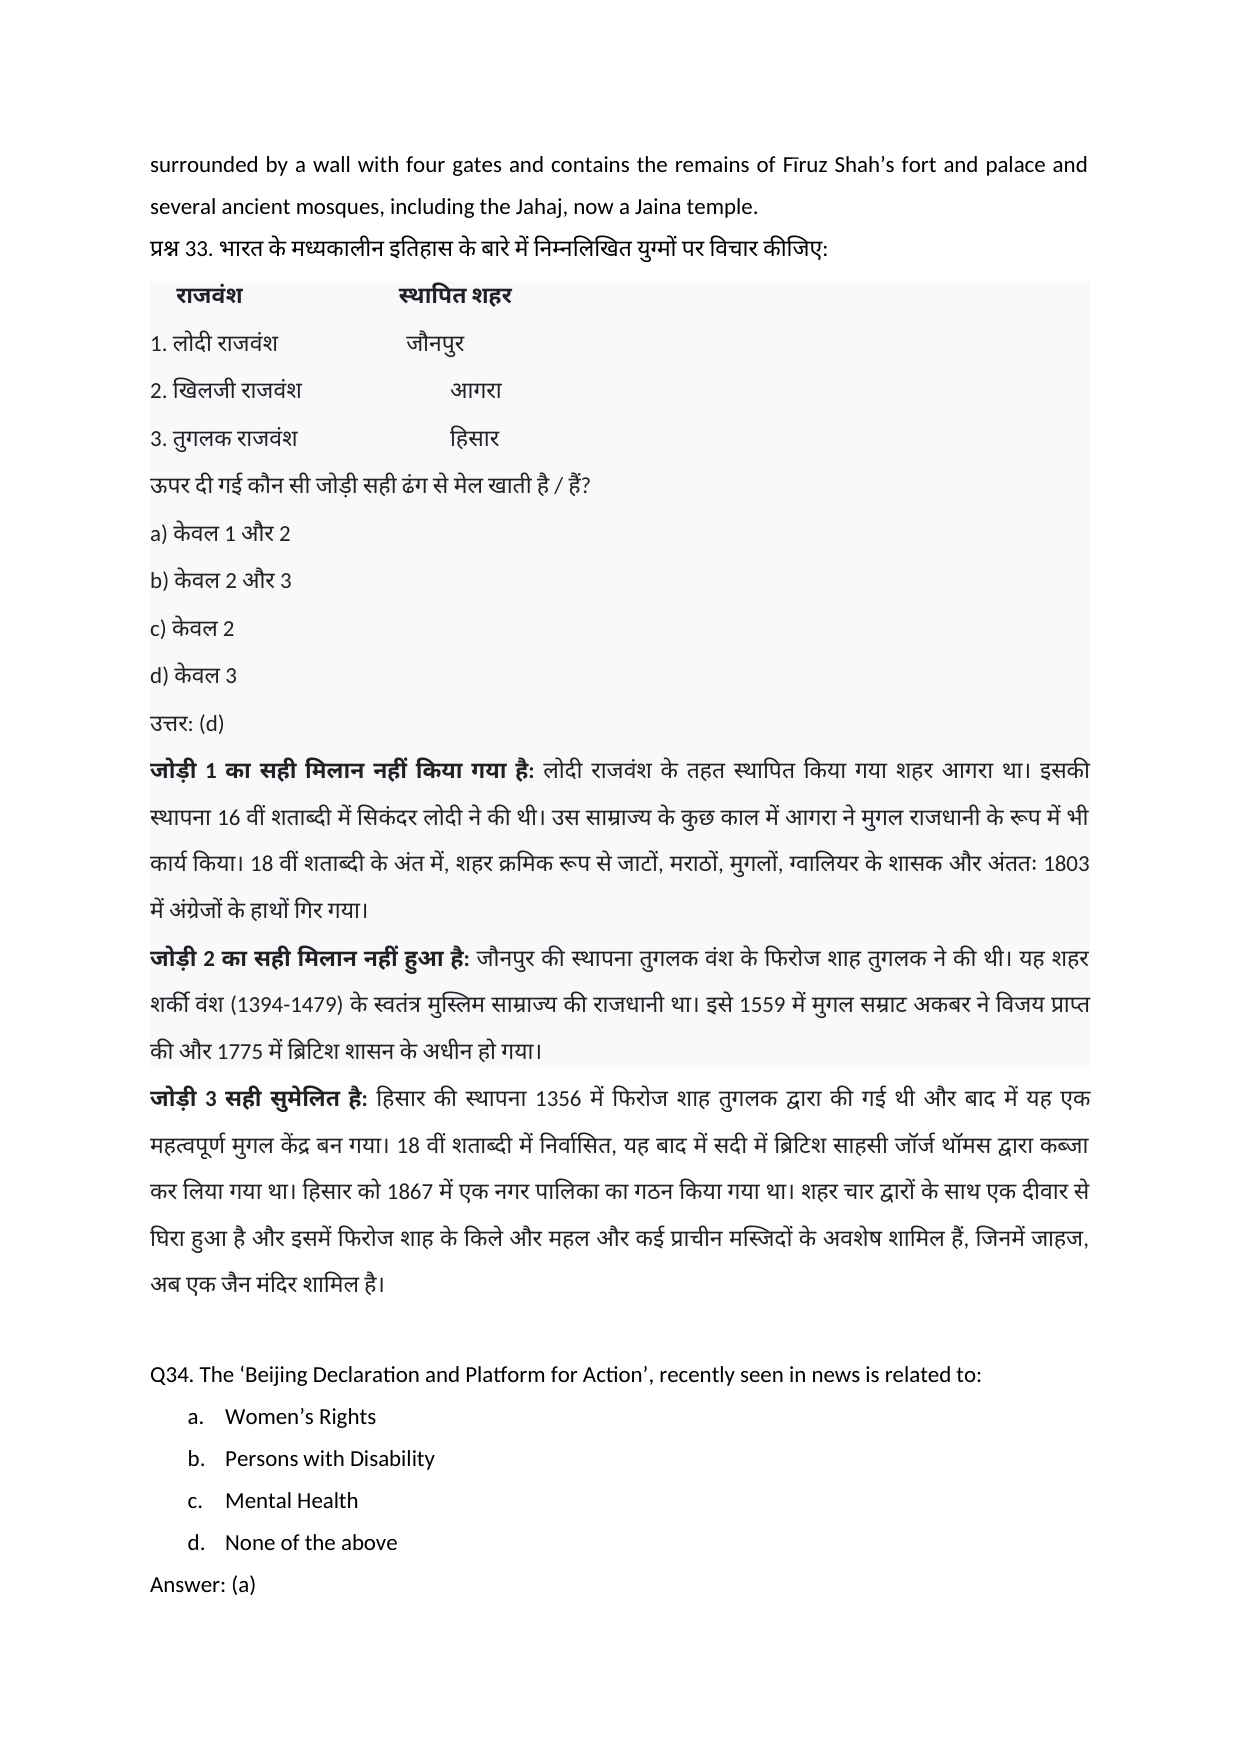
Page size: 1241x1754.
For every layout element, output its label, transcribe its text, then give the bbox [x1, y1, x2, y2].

text राजवंश स्थापित शहर [150, 281, 1090, 313]
list None of the above [187, 1528, 1090, 1556]
list Mental Health [187, 1486, 1090, 1514]
text 3. तुगलक राजवंश हिसार [150, 424, 1090, 456]
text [150, 178, 1090, 220]
text c) केवल 2 [150, 614, 1090, 646]
text ऊपर दी गई कौन सी जोड़ी सही ढंग से मेल खाती है / हैं? [150, 471, 1090, 503]
list Persons with Disability [187, 1444, 1090, 1472]
text प्रश्न 33. भारत के मध्यकालीन इतिहास के बारे में निम्नलिखित युग्मों पर विचार कीजिए: [150, 234, 1090, 266]
text 1. लोदी राजवंश जौनपुर [150, 329, 1090, 361]
text Answer: (a) [150, 1570, 1090, 1598]
list Women’s Rights [187, 1402, 1090, 1430]
text उत्तर: (d) [150, 709, 1090, 741]
text 2. खिलजी राजवंश आगरा [150, 376, 1090, 408]
text जोड़ी 2 का सही मिलान नहीं हुआ है: जौनपुर की स्थापना तुगलक वंश के फिरोज शाह तुगलक ने की थी। यह शहर शर्की वंश (1394-1479) के स्वतंत्र मुस्लिम साम्राज्य की राजधानी था। इसे 1559 में मुगल सम्राट अकबर ने विजय प्राप्त की और 1775 में ब्रिटिश शासन के अधीन हो गया। [150, 944, 1090, 1068]
text जोड़ी 3 सही सुमेलित है: हिसार की स्थापना 1356 में फिरोज शाह तुगलक द्वारा की गई थी और बाद में यह एक महत्वपूर्ण मुगल केंद्र बन गया। 18 वीं शताब्दी में निर्वासित, यह बाद में सदी में ब्रिटिश साहसी जॉर्ज थॉमस द्वारा कब्जा कर लिया गया था। हिसार को 1867 में एक नगर पालिका का गठन किया गया था। शहर चार द्वारों के साथ एक दीवार से घिरा हुआ है और इसमें फिरोज शाह के किले और महल और कई प्राचीन मस्जिदों के अवशेष शामिल हैं, जिनमें जाहज, अब एक जैन मंदिर शामिल है। [150, 1084, 1090, 1302]
text जोड़ी 1 का सही मिलान नहीं किया गया है: लोदी राजवंश के तहत स्थापित किया गया शहर आगरा था। इसकी स्थापना 16 वीं शताब्दी में सिकंदर लोदी ने की थी। उस साम्राज्य के कुछ काल में आगरा ने मुगल राजधानी के रूप में भी कार्य किया। 18 वीं शताब्दी के अंत में, शहर क्रमिक रूप से जाटों, मराठों, मुगलों, ग्वालियर के शासक और अंततः 1803 में अंग्रेजों के हाथों गिर गया। [150, 756, 1090, 928]
text b) केवल 2 और 3 [150, 566, 1090, 598]
text d) केवल 3 [150, 661, 1090, 693]
text Q34. The ‘Beijing Declaration and Platform for Action’, recently seen in news is related to: [150, 1360, 1090, 1388]
text a) केवल 1 और 2 [150, 519, 1090, 551]
